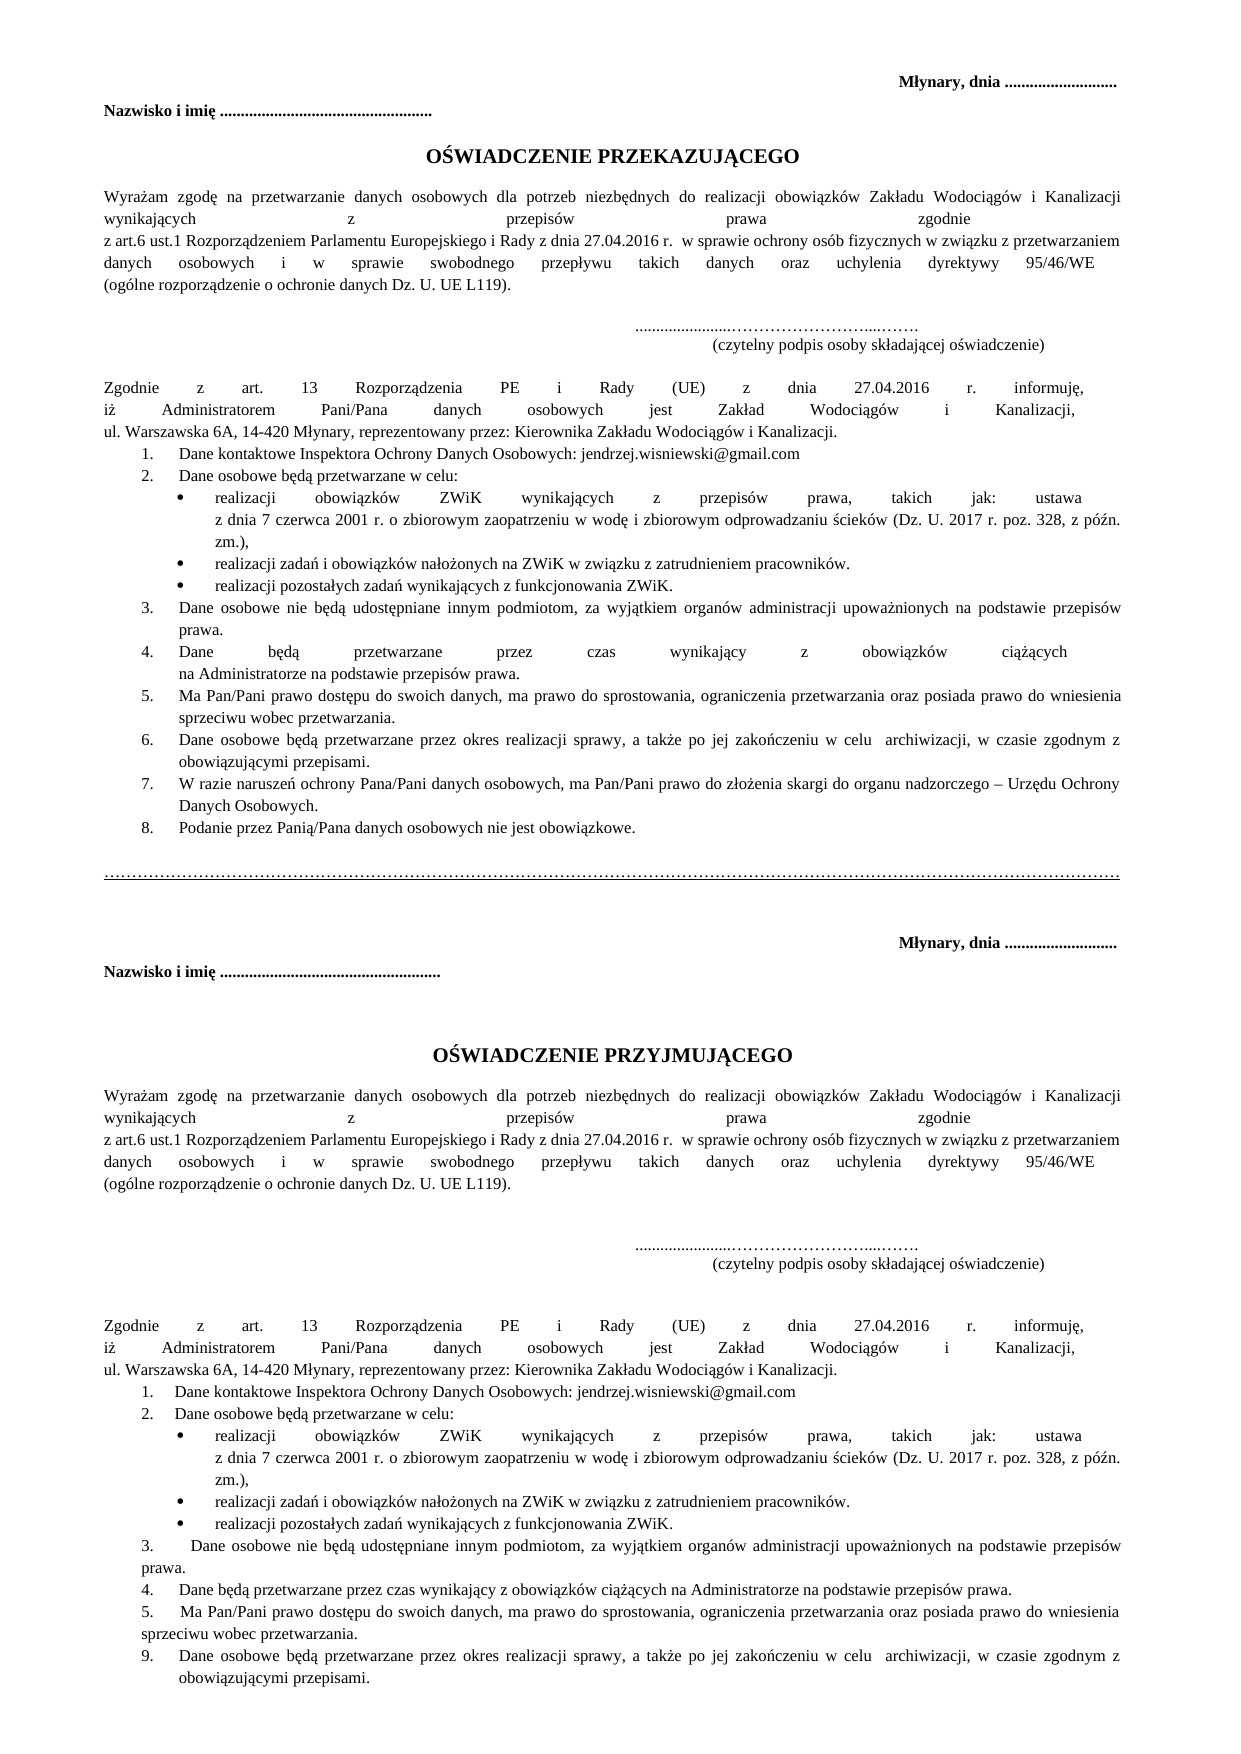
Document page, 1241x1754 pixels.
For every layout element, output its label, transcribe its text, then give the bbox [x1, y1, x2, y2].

text (czytelny podpis osoby składającej oświadczenie) [561, 1253, 1122, 1273]
text 5. Ma Pan/Pani prawo dostępu do swoich danych, ma prawo do sprostowania, ograniczenia przetwarzania oraz posiada prawo do wniesienia sprzeciwu wobec przetwarzania. [141, 1602, 1122, 1643]
text Wyrażam zgodę na przetwarzanie danych osobowych dla potrzeb niezbędnych do realizacji obowiązków Zakładu Wodociągów i Kanalizacji wynikających z przepisów prawa zgodnie z art.6 ust.1 Rozporządzeniem Parlamentu Europejskiego i Rady z dnia 27.04.2016 r. w sprawie ochrony osób fizycznych w związku z przetwarzaniem danych osobowych i w sprawie swobodnego przepływu takich danych oraz uchylenia dyrektywy 95/46/WE (ogólne rozporządzenie o ochronie danych Dz. U. UE L119). [103, 1086, 1122, 1193]
list Ma Pan/Pani prawo dostępu do swoich danych, ma prawo do sprostowania, ograniczenia przetwarzania oraz posiada prawo do wniesienia sprzeciwu wobec przetwarzania. [141, 686, 1122, 727]
list realizacji zadań i obowiązków nałożonych na ZWiK w związku z zatrudnieniem pracowników. [177, 1491, 1122, 1511]
list Dane kontaktowe Inspektora Ochrony Danych Osobowych: jendrzej.wisniewski@gmail.com [141, 444, 1122, 463]
text Młynary, dnia ........................... [103, 72, 1122, 91]
text Zgodnie z art. 13 Rozporządzenia PE i Rady (UE) z dnia 27.04.2016 r. informuję, iż Administratorem Pani/Pana danych osobowych jest Zakład Wodociągów i Kanalizacji, ul. Warszawska 6A, 14-420 Młynary, reprezentowany przez: Kierownika Zakładu Wodociągów i Kanalizacji. [103, 1316, 1122, 1379]
text (czytelny podpis osoby składającej oświadczenie) [561, 335, 1122, 354]
list realizacji obowiązków ZWiK wynikających z przepisów prawa, takich jak: ustawa z dnia 7 czerwca 2001 r. o zbiorowym zaopatrzeniu w wodę i zbiorowym odprowadzaniu ścieków (Dz. U. 2017 r. poz. 328, z późn. zm.), [177, 1425, 1122, 1489]
text 4. Dane będą przetwarzane przez czas wynikający z obowiązków ciążących na Administratorze na podstawie przepisów prawa. [141, 1579, 1122, 1599]
text .......................……………………....……. [635, 1234, 1122, 1253]
text Nazwisko i imię ................................................... [103, 101, 1122, 120]
text Nazwisko i imię ..................................................... [103, 962, 1122, 981]
text Młynary, dnia ........................... [103, 932, 1122, 952]
list Dane osobowe będą przetwarzane w celu: [141, 466, 1122, 485]
text 1. Dane kontaktowe Inspektora Ochrony Danych Osobowych: jendrzej.wisniewski@gmail.com [141, 1381, 1122, 1401]
list realizacji pozostałych zadań wynikających z funkcjonowania ZWiK. [177, 576, 1122, 595]
text .......................……………………....……. [635, 316, 1122, 335]
list realizacji zadań i obowiązków nałożonych na ZWiK w związku z zatrudnieniem pracowników. [177, 554, 1122, 573]
text Wyrażam zgodę na przetwarzanie danych osobowych dla potrzeb niezbędnych do realizacji obowiązków Zakładu Wodociągów i Kanalizacji wynikających z przepisów prawa zgodnie z art.6 ust.1 Rozporządzeniem Parlamentu Europejskiego i Rady z dnia 27.04.2016 r. w sprawie ochrony osób fizycznych w związku z przetwarzaniem danych osobowych i w sprawie swobodnego przepływu takich danych oraz uchylenia dyrektywy 95/46/WE (ogólne rozporządzenie o ochronie danych Dz. U. UE L119). [103, 187, 1122, 294]
text OŚWIADCZENIE PRZEKAZUJĄCEGO [103, 144, 1122, 168]
list Dane osobowe będą przetwarzane przez okres realizacji sprawy, a także po jej zakończeniu w celu archiwizacji, w czasie zgodnym z obowiązującymi przepisami. [141, 730, 1122, 771]
list Dane osobowe nie będą udostępniane innym podmiotom, za wyjątkiem organów administracji upoważnionych na podstawie przepisów prawa. [141, 598, 1122, 639]
list realizacji obowiązków ZWiK wynikających z przepisów prawa, takich jak: ustawa z dnia 7 czerwca 2001 r. o zbiorowym zaopatrzeniu w wodę i zbiorowym odprowadzaniu ścieków (Dz. U. 2017 r. poz. 328, z późn. zm.), [177, 488, 1122, 551]
text Zgodnie z art. 13 Rozporządzenia PE i Rady (UE) z dnia 27.04.2016 r. informuję, iż Administratorem Pani/Pana danych osobowych jest Zakład Wodociągów i Kanalizacji, ul. Warszawska 6A, 14-420 Młynary, reprezentowany przez: Kierownika Zakładu Wodociągów i Kanalizacji. [103, 378, 1122, 441]
text 3. Dane osobowe nie będą udostępniane innym podmiotom, za wyjątkiem organów administracji upoważnionych na podstawie przepisów prawa. [141, 1536, 1122, 1577]
text OŚWIADCZENIE PRZYJMUJĄCEGO [103, 1043, 1122, 1067]
text 2. Dane osobowe będą przetwarzane w celu: [141, 1403, 1122, 1423]
list W razie naruszeń ochrony Pana/Pani danych osobowych, ma Pan/Pani prawo do złożenia skargi do organu nadzorczego – Urzędu Ochrony Danych Osobowych. [141, 774, 1122, 815]
list realizacji pozostałych zadań wynikających z funkcjonowania ZWiK. [177, 1513, 1122, 1533]
list Dane osobowe będą przetwarzane przez okres realizacji sprawy, a także po jej zakończeniu w celu archiwizacji, w czasie zgodnym z obowiązującymi przepisami. [141, 1646, 1122, 1687]
list Dane będą przetwarzane przez czas wynikający z obowiązków ciążących na Administratorze na podstawie przepisów prawa. [141, 642, 1122, 683]
text ………………………………………………………………………………………………………………………………………………………………… [103, 862, 1122, 881]
list Podanie przez Panią/Pana danych osobowych nie jest obowiązkowe. [141, 818, 1122, 837]
